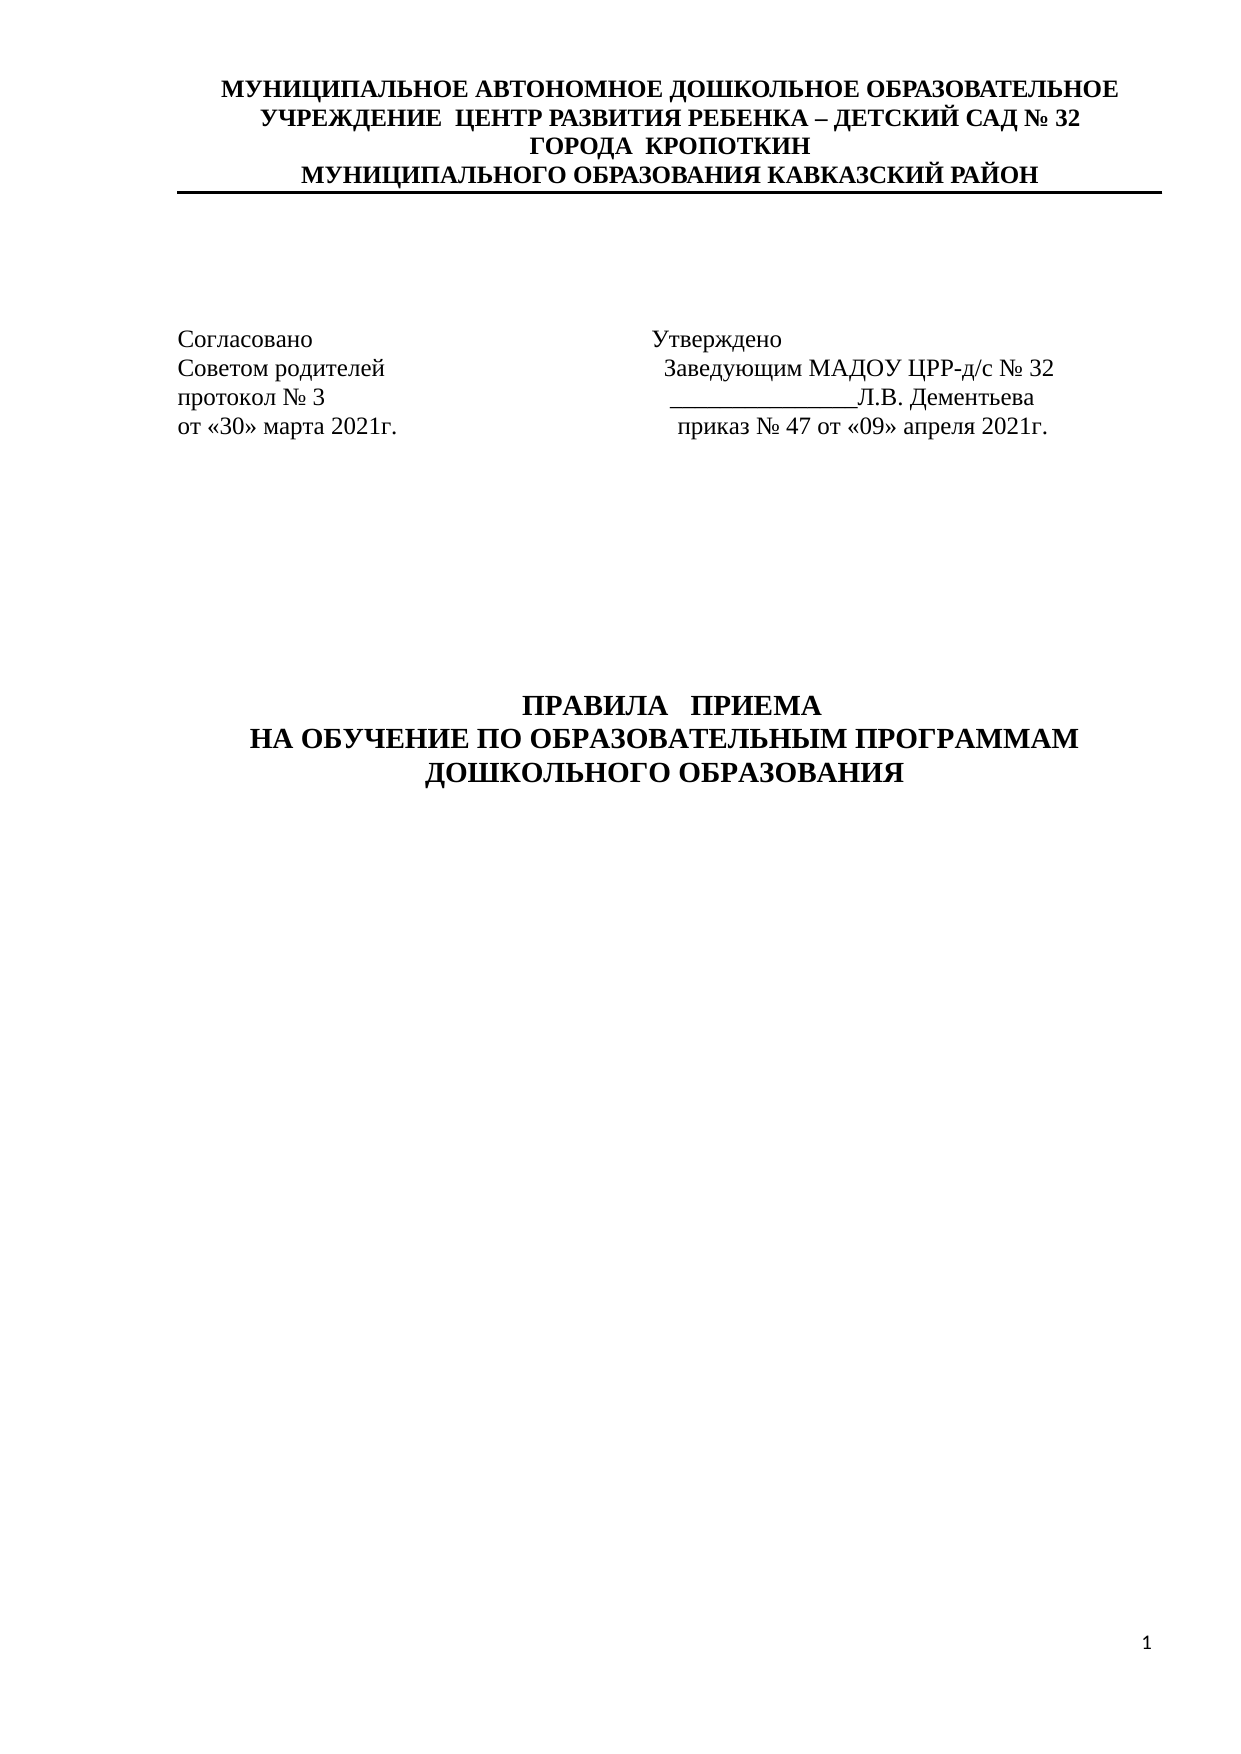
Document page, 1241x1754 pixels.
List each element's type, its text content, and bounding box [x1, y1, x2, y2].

subtitle МУНИЦИПАЛЬНОЕ АВТОНОМНОЕ ДОШКОЛЬНОЕ ОБРАЗОВАТЕЛЬНОЕ УЧРЕЖДЕНИЕ ЦЕНТР РАЗВИТИЯ РЕБЕНКА – ДЕТСКИЙ САД № 32 [177, 74, 1162, 131]
text НА ОБУЧЕНИЕ ПО ОБРАЗОВАТЕЛЬНЫМ ПРОГРАММАМ ДОШКОЛЬНОГО ОБРАЗОВАНИЯ [177, 721, 1152, 788]
text Советом родителей Заведующим МАДОУ ЦРР-д/с № 32 [177, 353, 1152, 382]
text ПРАВИЛА ПРИЕМА [177, 688, 1152, 721]
text от «30» марта 2021г. приказ № 47 от «09» апреля 2021г. [177, 411, 1152, 439]
text Согласовано Утверждено [177, 324, 1152, 353]
text протокол № 3 _______________Л.В. Дементьева [177, 382, 1152, 411]
subtitle ГОРОДА КРОПОТКИН [177, 131, 1162, 160]
subtitle МУНИЦИПАЛЬНОГО ОБРАЗОВАНИЯ КАВКАЗСКИЙ РАЙОН [177, 160, 1162, 191]
